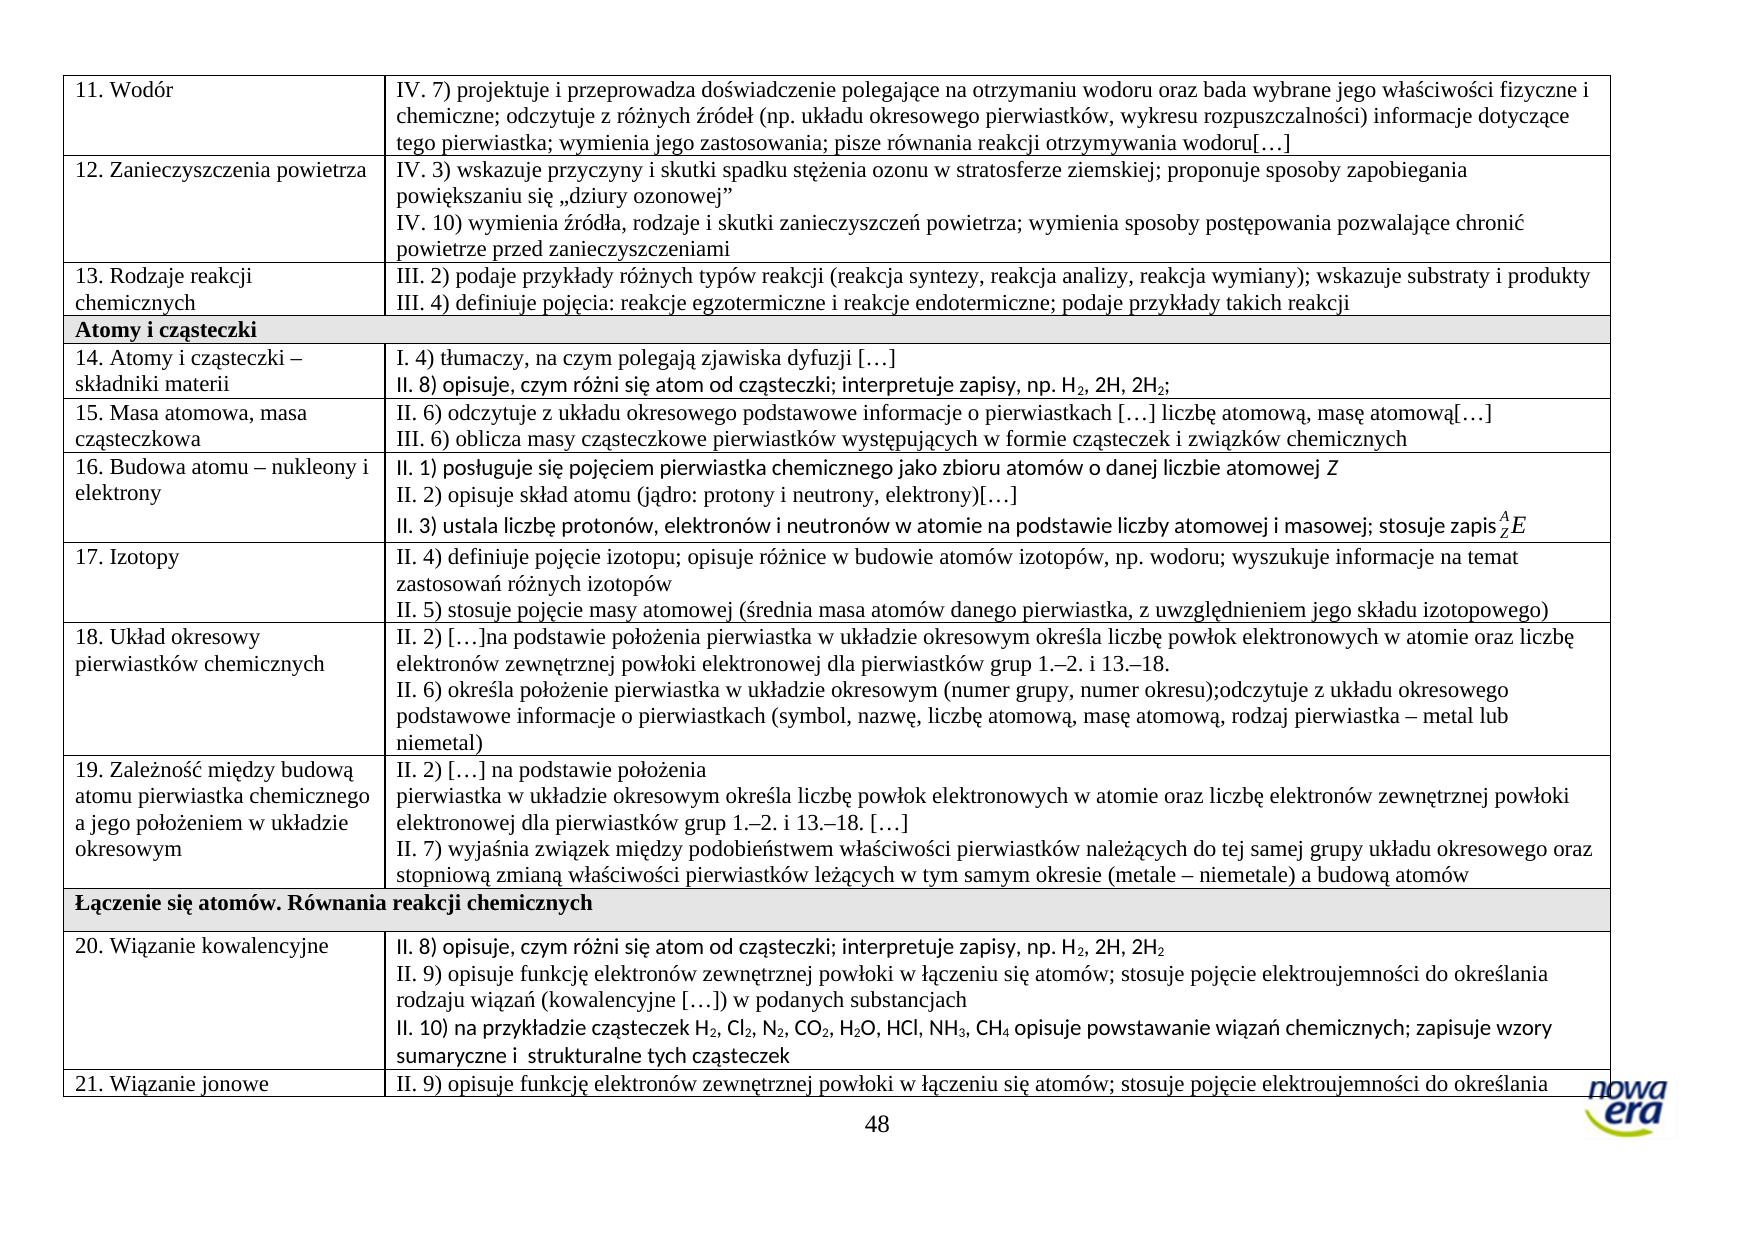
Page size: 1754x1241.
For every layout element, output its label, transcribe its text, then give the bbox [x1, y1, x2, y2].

table_cell II. 1) posługuje się pojęciem pierwiastka chemicznego jako zbioru atomów o danej liczbie atomowej Z II. 2) opisuje skład atomu (jądro: protony i neutrony, elektrony)[…] II. 3) ustala liczbę protonów, elektronów i neutronów w atomie na podstawie liczby atomowej i masowej; stosuje zapis [386, 453, 1610, 542]
picture [1583, 1081, 1678, 1141]
table_cell 13. Rodzaje reakcji chemicznych [64, 263, 384, 315]
table_cell 11. Wodór [64, 76, 384, 155]
table_cell 18. Układ okresowy pierwiastków chemicznych [64, 623, 384, 755]
table_cell I. 4) tłumaczy, na czym polegają zjawiska dyfuzji […] II. 8) opisuje, czym różni się atom od cząsteczki; interpretuje zapisy, np. H2, 2H, 2H2; [386, 344, 1610, 398]
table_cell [386, 1070, 1610, 1096]
table_cell Atomy i cząsteczki [64, 316, 1610, 343]
table_cell 19. Zależność między budową atomu pierwiastka chemicznego a jego położeniem w układzie okresowym [64, 756, 384, 888]
table_cell 21. Wiązanie jonowe [64, 1070, 384, 1096]
table_cell IV. 3) wskazuje przyczyny i skutki spadku stężenia ozonu w stratosferze ziemskiej; proponuje sposoby zapobiegania powiększaniu się „dziury ozonowej” IV. 10) wymienia źródła, rodzaje i skutki zanieczyszczeń powietrza; wymienia sposoby postępowania pozwalające chronić powietrze przed zanieczyszczeniami [386, 156, 1610, 262]
table_cell Łączenie się atomów. Równania reakcji chemicznych [64, 889, 1610, 931]
table_cell II. 6) odczytuje z układu okresowego podstawowe informacje o pierwiastkach […] liczbę atomową, masę atomową[…] III. 6) oblicza masy cząsteczkowe pierwiastków występujących w formie cząsteczek i związków chemicznych [386, 399, 1610, 452]
table_cell 16. Budowa atomu – nukleony i elektrony [64, 453, 384, 542]
table_cell 20. Wiązanie kowalencyjne [64, 932, 384, 1069]
table_cell 12. Zanieczyszczenia powietrza [64, 156, 384, 262]
table_cell III. 2) podaje przykłady różnych typów reakcji (reakcja syntezy, reakcja analizy, reakcja wymiany); wskazuje substraty i produkty III. 4) definiuje pojęcia: reakcje egzotermiczne i reakcje endotermiczne; podaje przykłady takich reakcji [386, 263, 1610, 315]
table_cell II. 4) definiuje pojęcie izotopu; opisuje różnice w budowie atomów izotopów, np. wodoru; wyszukuje informacje na temat zastosowań różnych izotopów II. 5) stosuje pojęcie masy atomowej (średnia masa atomów danego pierwiastka, z uwzględnieniem jego składu izotopowego) [386, 543, 1610, 622]
table_cell 17. Izotopy [64, 543, 384, 622]
table_cell IV. 7) projektuje i przeprowadza doświadczenie polegające na otrzymaniu wodoru oraz bada wybrane jego właściwości fizyczne i chemiczne; odczytuje z różnych źródeł (np. układu okresowego pierwiastków, wykresu rozpuszczalności) informacje dotyczące tego pierwiastka; wymienia jego zastosowania; pisze równania reakcji otrzymywania wodoru[…] [386, 76, 1610, 155]
table_cell II. 2) […]na podstawie położenia pierwiastka w układzie okresowym określa liczbę powłok elektronowych w atomie oraz liczbę elektronów zewnętrznej powłoki elektronowej dla pierwiastków grup 1.–2. i 13.–18. II. 6) określa położenie pierwiastka w układzie okresowym (numer grupy, numer okresu);odczytuje z układu okresowego podstawowe informacje o pierwiastkach (symbol, nazwę, liczbę atomową, masę atomową, rodzaj pierwiastka – metal lub niemetal) [386, 623, 1610, 755]
table_cell II. 8) opisuje, czym różni się atom od cząsteczki; interpretuje zapisy, np. H2, 2H, 2H2 II. 9) opisuje funkcję elektronów zewnętrznej powłoki w łączeniu się atomów; stosuje pojęcie elektroujemności do określania rodzaju wiązań (kowalencyjne […]) w podanych substancjach II. 10) na przykładzie cząsteczek H2, Cl2, N2, CO2, H2O, HCl, NH3, CH4 opisuje powstawanie wiązań chemicznych; zapisuje wzory sumaryczne i strukturalne tych cząsteczek [386, 932, 1610, 1069]
table_cell II. 2) […] na podstawie położenia pierwiastka w układzie okresowym określa liczbę powłok elektronowych w atomie oraz liczbę elektronów zewnętrznej powłoki elektronowej dla pierwiastków grup 1.–2. i 13.–18. […] II. 7) wyjaśnia związek między podobieństwem właściwości pierwiastków należących do tej samej grupy układu okresowego oraz stopniową zmianą właściwości pierwiastków leżących w tym samym okresie (metale – niemetale) a budową atomów [386, 756, 1610, 888]
table_cell 15. Masa atomowa, masa cząsteczkowa [64, 399, 384, 452]
table_cell 14. Atomy i cząsteczki ‒ składniki materii [64, 344, 384, 398]
